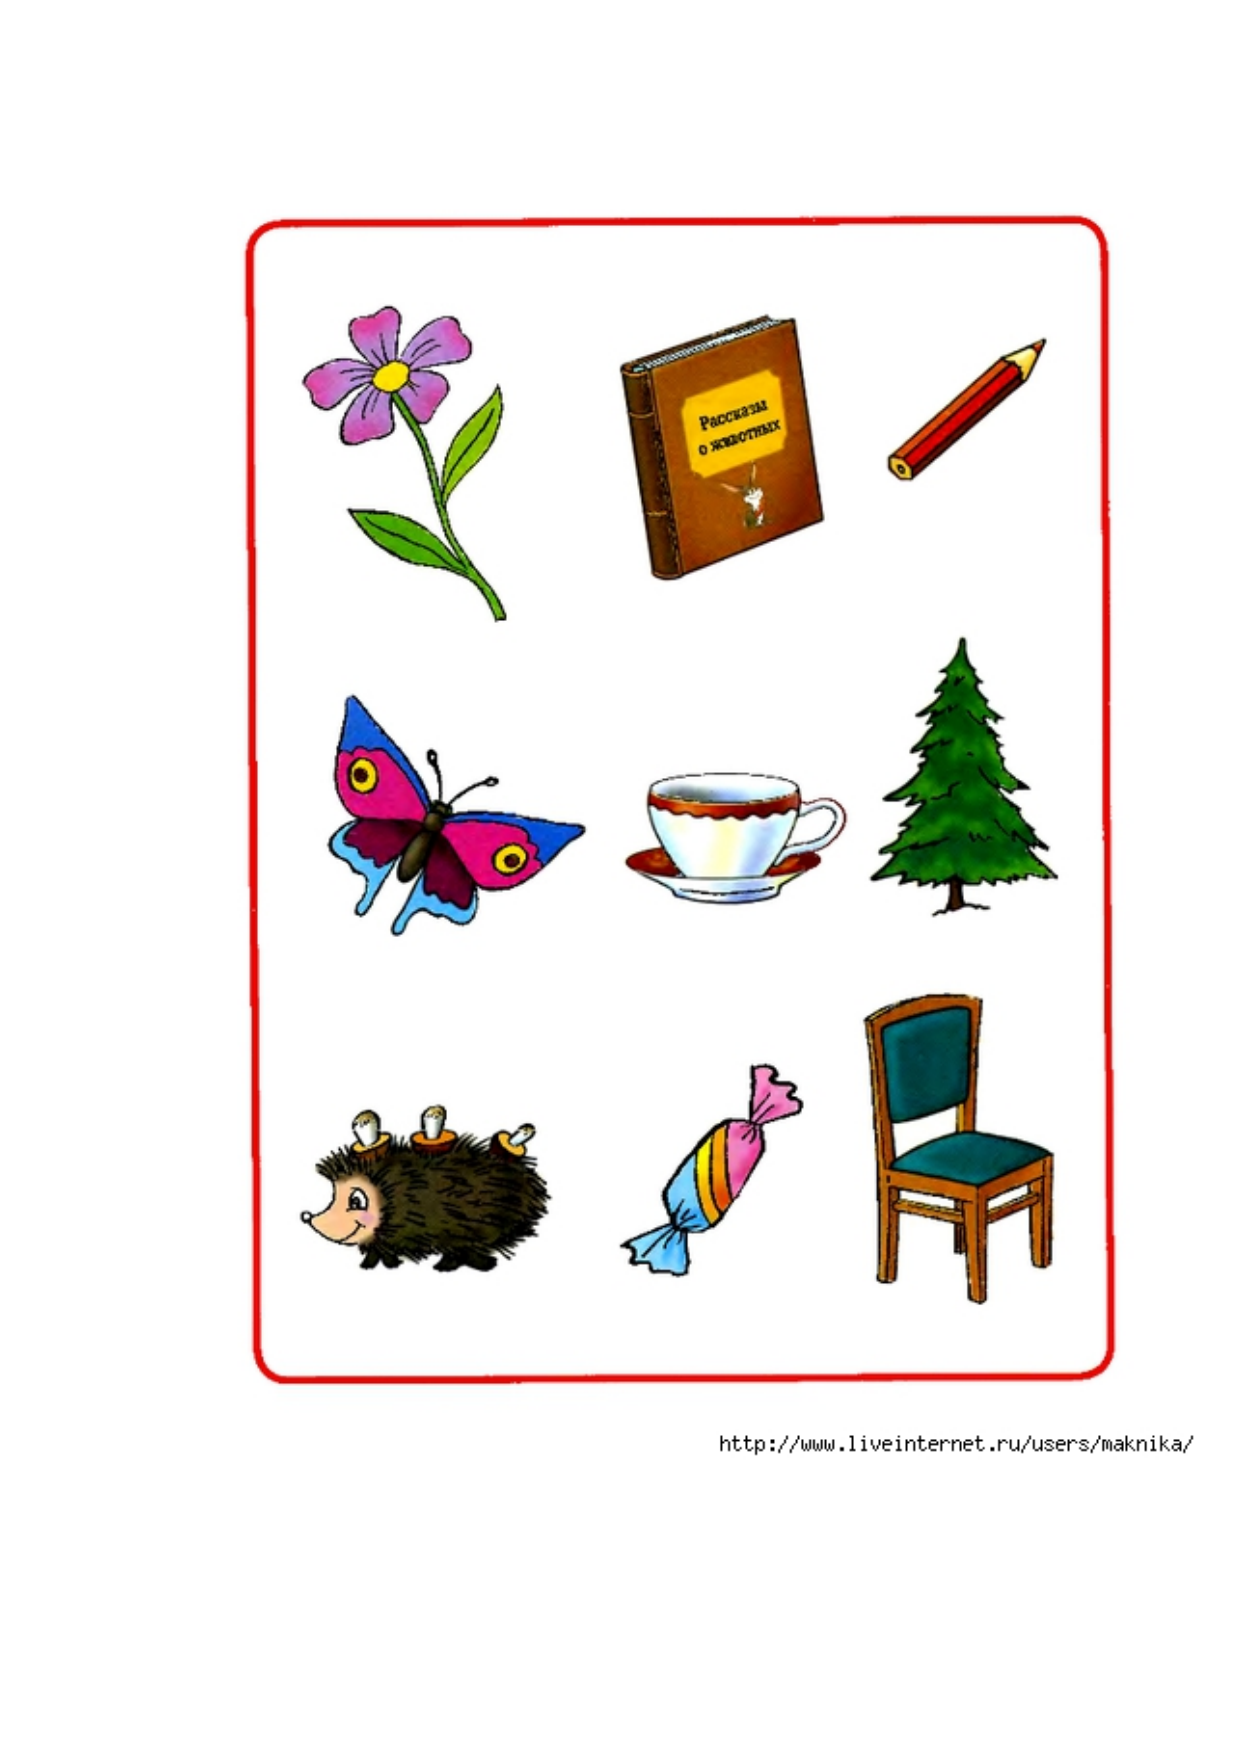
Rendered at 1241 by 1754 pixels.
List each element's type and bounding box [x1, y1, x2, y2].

picture [177, 118, 1205, 1465]
